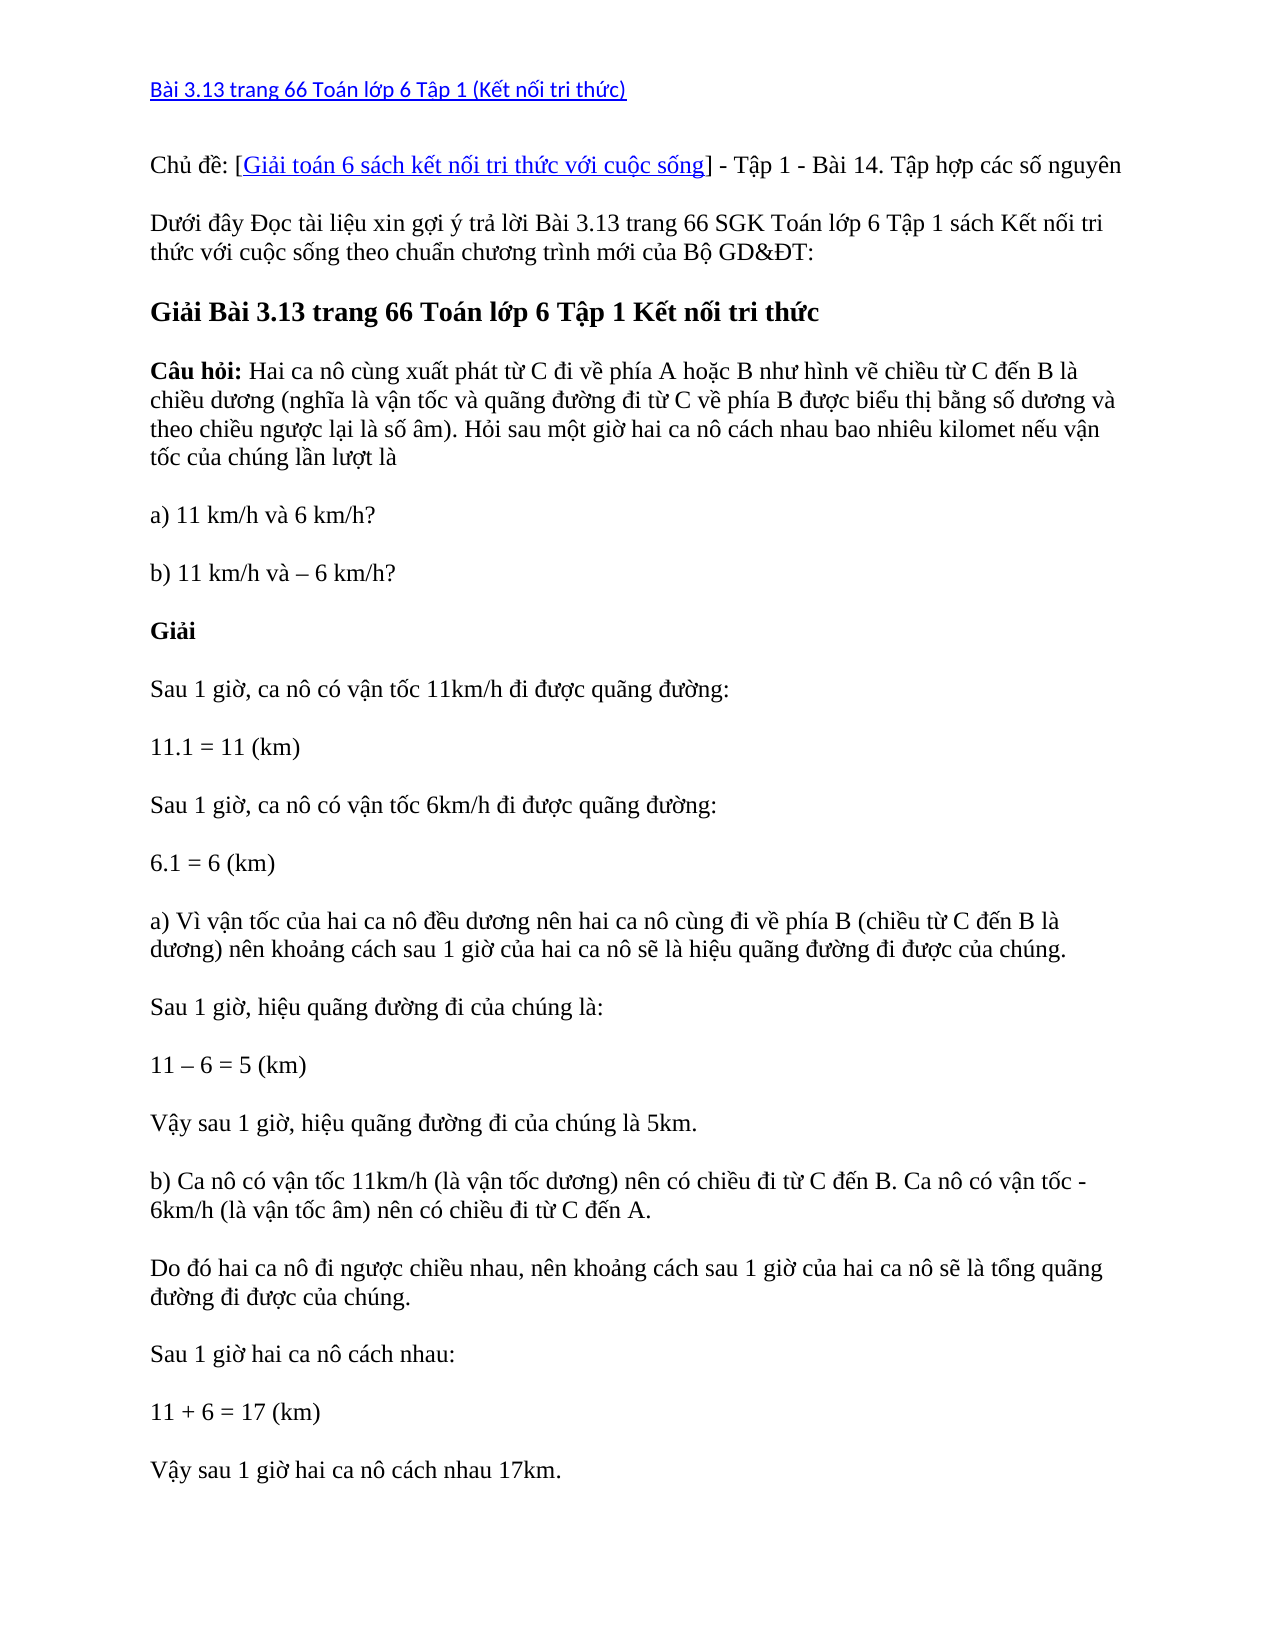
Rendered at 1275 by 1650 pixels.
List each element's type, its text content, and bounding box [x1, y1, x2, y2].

text Vậy sau 1 giờ, hiệu quãng đường đi của chúng là 5km. [150, 1108, 1125, 1137]
text Sau 1 giờ, ca nô có vận tốc 6km/h đi được quãng đường: [150, 790, 1125, 819]
text Sau 1 giờ, hiệu quãng đường đi của chúng là: [150, 992, 1125, 1021]
text Vậy sau 1 giờ hai ca nô cách nhau 17km. [150, 1455, 1125, 1484]
text Câu hỏi: Hai ca nô cùng xuất phát từ C đi về phía A hoặc B như hình vẽ chiều từ C đến B là chiều dương (nghĩa là vận tốc và quãng đường đi từ C về phía B được biểu thị bằng số dương và theo chiều ngược lại là số âm). Hỏi sau một giờ hai ca nô cách nhau bao nhiêu kilomet nếu vận tốc của chúng lần lượt là [150, 356, 1125, 471]
text Sau 1 giờ, ca nô có vận tốc 11km/h đi được quãng đường: [150, 674, 1125, 703]
text 11 + 6 = 17 (km) [150, 1397, 1125, 1426]
text 11 – 6 = 5 (km) [150, 1050, 1125, 1079]
text 11.1 = 11 (km) [150, 732, 1125, 761]
text a) 11 km/h và 6 km/h? [150, 500, 1125, 529]
text Do đó hai ca nô đi ngược chiều nhau, nên khoảng cách sau 1 giờ của hai ca nô sẽ là tổng quãng đường đi được của chúng. [150, 1253, 1125, 1310]
text Dưới đây Đọc tài liệu xin gợi ý trả lời Bài 3.13 trang 66 SGK Toán lớp 6 Tập 1 sách Kết nối tri thức với cuộc sống theo chuẩn chương trình mới của Bộ GD&ĐT: [150, 208, 1125, 265]
text Chủ đề: [Giải toán 6 sách kết nối tri thức với cuộc sống] - Tập 1 - Bài 14. Tập hợp các số nguyên [150, 150, 1125, 179]
text 6.1 = 6 (km) [150, 848, 1125, 877]
text Sau 1 giờ hai ca nô cách nhau: [150, 1339, 1125, 1368]
text a) Vì vận tốc của hai ca nô đều dương nên hai ca nô cùng đi về phía B (chiều từ C đến B là dương) nên khoảng cách sau 1 giờ của hai ca nô sẽ là hiệu quãng đường đi được của chúng. [150, 906, 1125, 963]
text b) 11 km/h và – 6 km/h? [150, 558, 1125, 587]
subtitle Giải Bài 3.13 trang 66 Toán lớp 6 Tập 1 Kết nối tri thức [150, 294, 1125, 327]
text b) Ca nô có vận tốc 11km/h (là vận tốc dương) nên có chiều đi từ C đến B. Ca nô có vận tốc -6km/h (là vận tốc âm) nên có chiều đi từ C đến A. [150, 1166, 1125, 1224]
text Giải [150, 616, 1125, 645]
